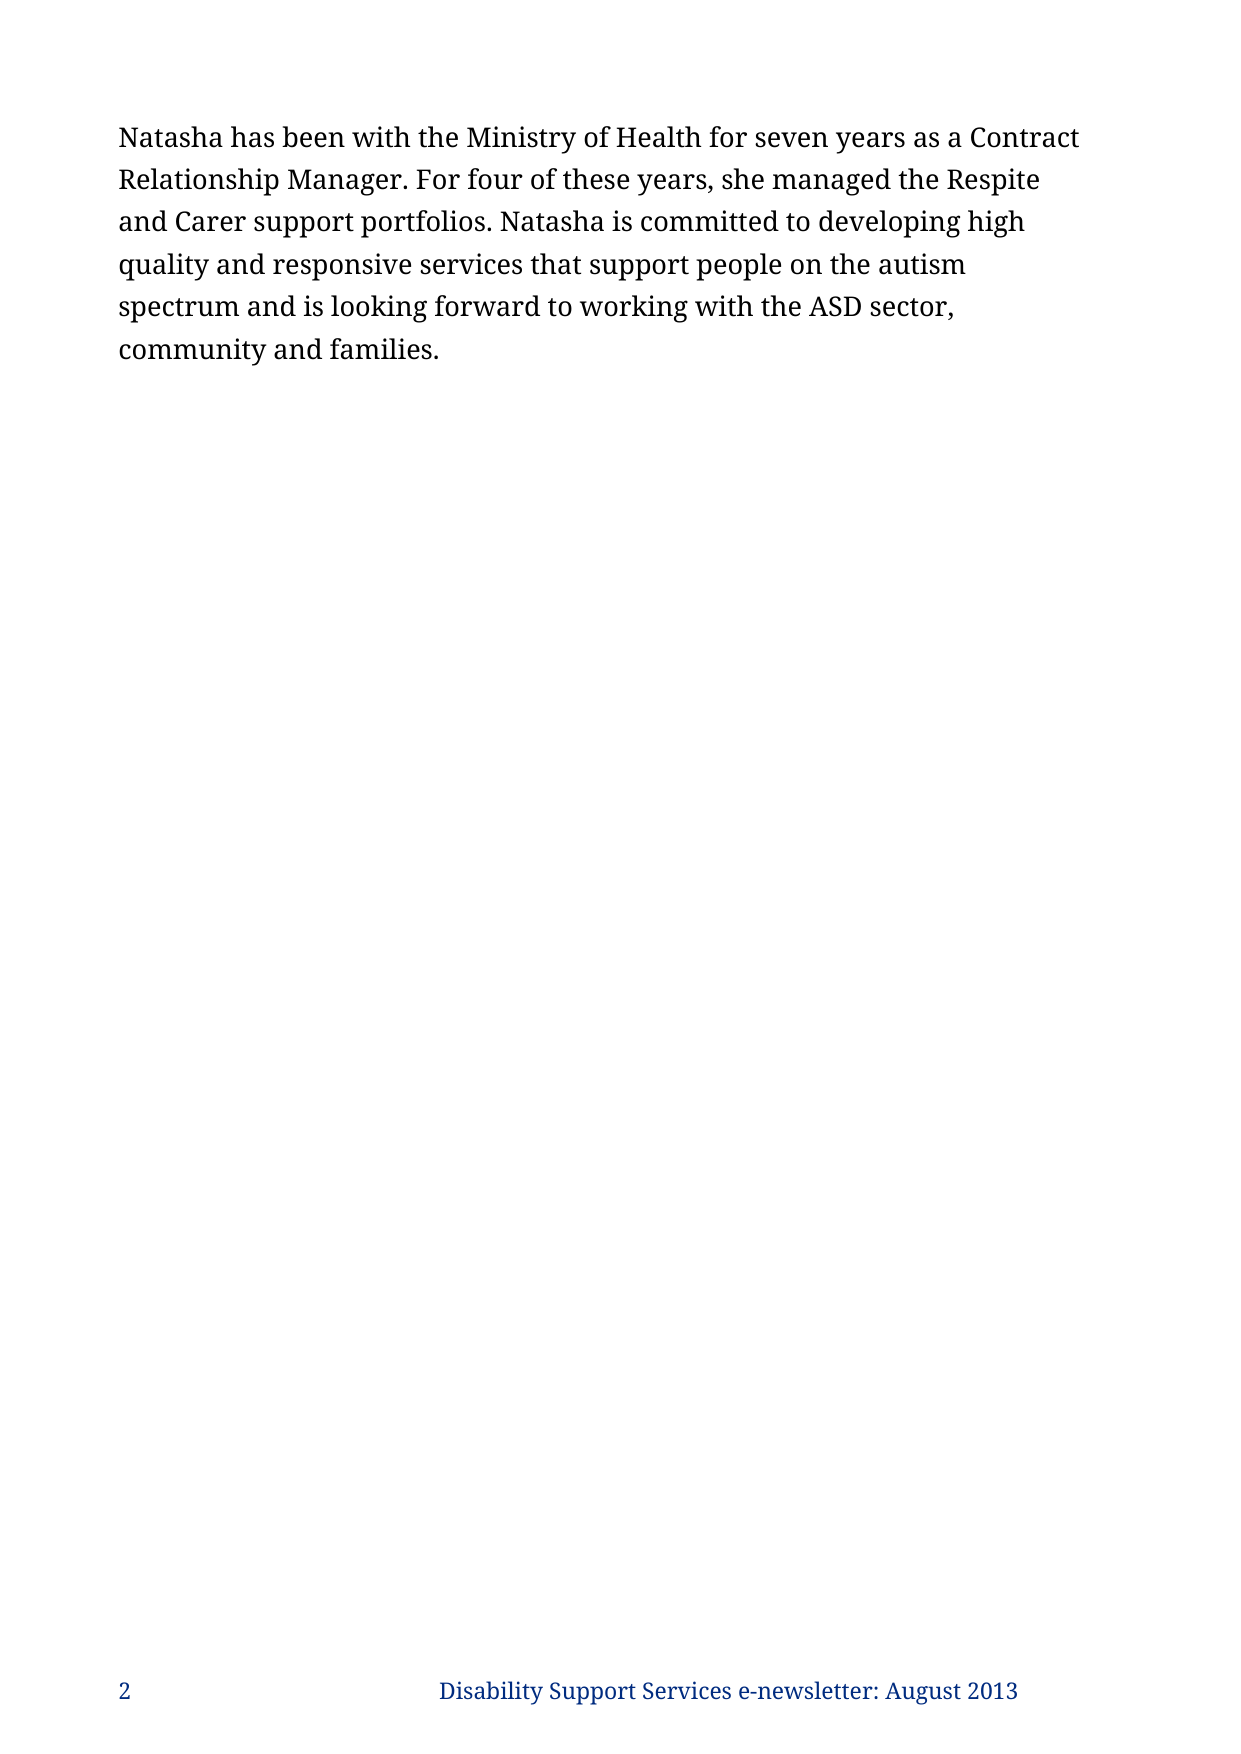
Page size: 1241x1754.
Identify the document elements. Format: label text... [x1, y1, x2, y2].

text Natasha has been with the Ministry of Health for seven years as a Contract Relationship Manager. For four of these years, she managed the Respite and Carer support portfolios. Natasha is committed to developing high quality and responsive services that support people on the autism spectrum and is looking forward to working with the ASD sector, community and families. [118, 118, 1092, 367]
